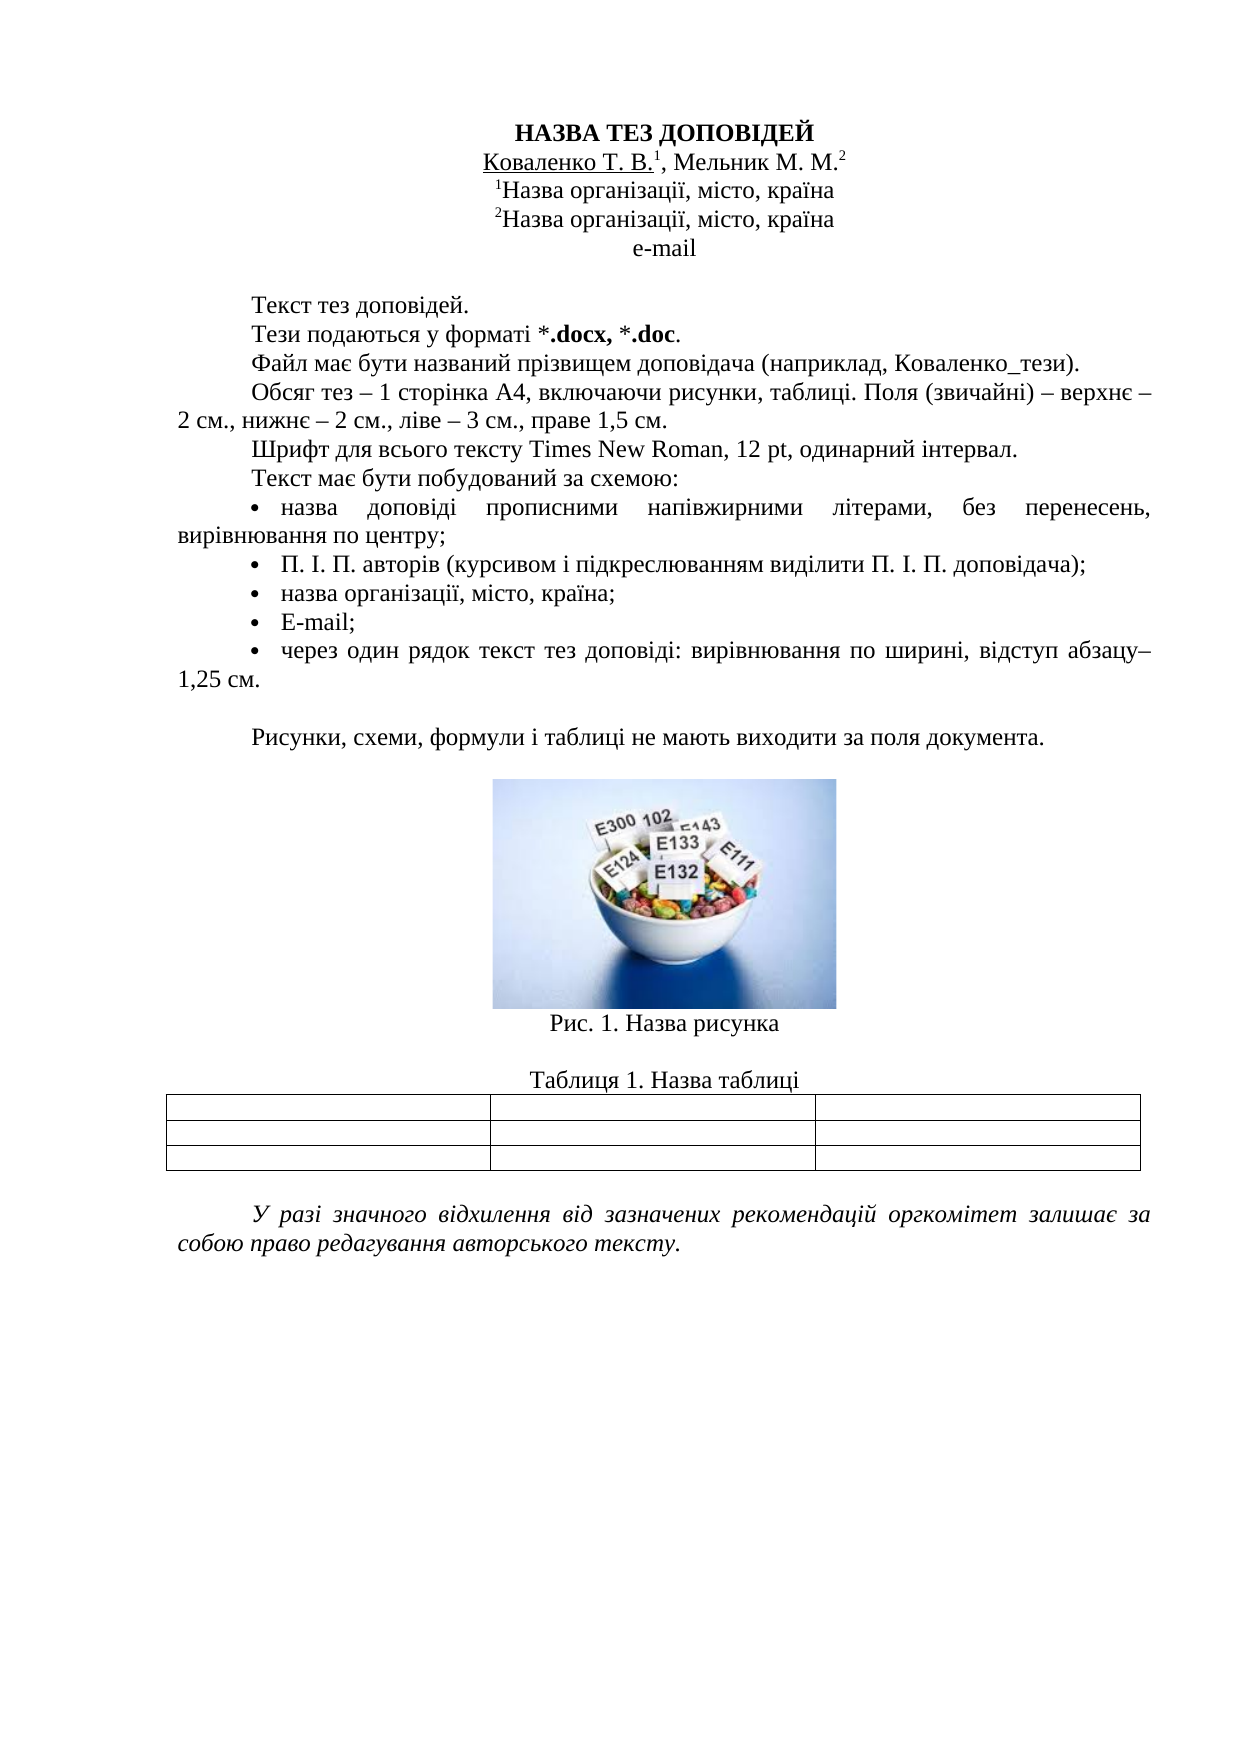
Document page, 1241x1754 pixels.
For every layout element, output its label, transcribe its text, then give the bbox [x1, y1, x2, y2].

text Коваленко Т. В.1, Мельник М. М.2 [177, 147, 1152, 176]
list назва організації, місто, країна; [177, 578, 1152, 607]
picture [492, 779, 837, 1009]
text Таблиця 1. Назва таблиці [177, 1066, 1152, 1094]
text Обсяг тез – 1 сторінка А4, включаючи рисунки, таблиці. Поля (звичайні) – верхнє – 2 см., нижнє – 2 см., ліве – 3 см., праве 1,5 см. [177, 377, 1152, 434]
text У разі значного відхилення від зазначених рекомендацій оргкомітет залишає за собою право редагування авторського тексту. [177, 1199, 1152, 1257]
text 1Назва організації, місто, країна [177, 176, 1152, 204]
list через один рядок текст тез доповіді: вирівнювання по ширині, відступ абзацу– 1,25 см. [177, 636, 1152, 693]
list П. І. П. авторів (курсивом і підкреслюванням виділити П. І. П. доповідача); [177, 549, 1152, 578]
table_header [816, 1095, 1140, 1119]
table_cell [491, 1121, 815, 1144]
text Рис. 1. Назва рисунка [177, 1008, 1152, 1037]
text Тези подаються у форматі *.docх, *.doc. [177, 319, 1152, 348]
table_header [491, 1095, 815, 1119]
table_cell [816, 1146, 1140, 1170]
text Текст тез доповідей. [177, 291, 1152, 319]
text Шрифт для всього тексту Times New Roman, 12 pt, одинарний інтервал. [177, 434, 1152, 463]
text 2Назва організації, місто, країна [177, 204, 1152, 233]
table_cell [491, 1146, 815, 1170]
text e-mail [177, 233, 1152, 262]
table_cell [816, 1121, 1140, 1144]
text Рисунки, схеми, формули і таблиці не мають виходити за поля документа. [177, 722, 1152, 751]
table_cell [167, 1121, 490, 1144]
list назва доповіді прописними напівжирними літерами, без перенесень, вирівнювання по центру; [177, 492, 1152, 549]
table_header [167, 1095, 490, 1119]
text НАЗВА ТЕЗ ДОПОВІДЕЙ [177, 118, 1152, 147]
text Текст має бути побудований за схемою: [177, 463, 1152, 492]
table_cell [167, 1146, 490, 1170]
list Е-mail; [177, 607, 1152, 636]
text Файл має бути названий прізвищем доповідача (наприклад, Коваленко_тези). [177, 348, 1152, 377]
